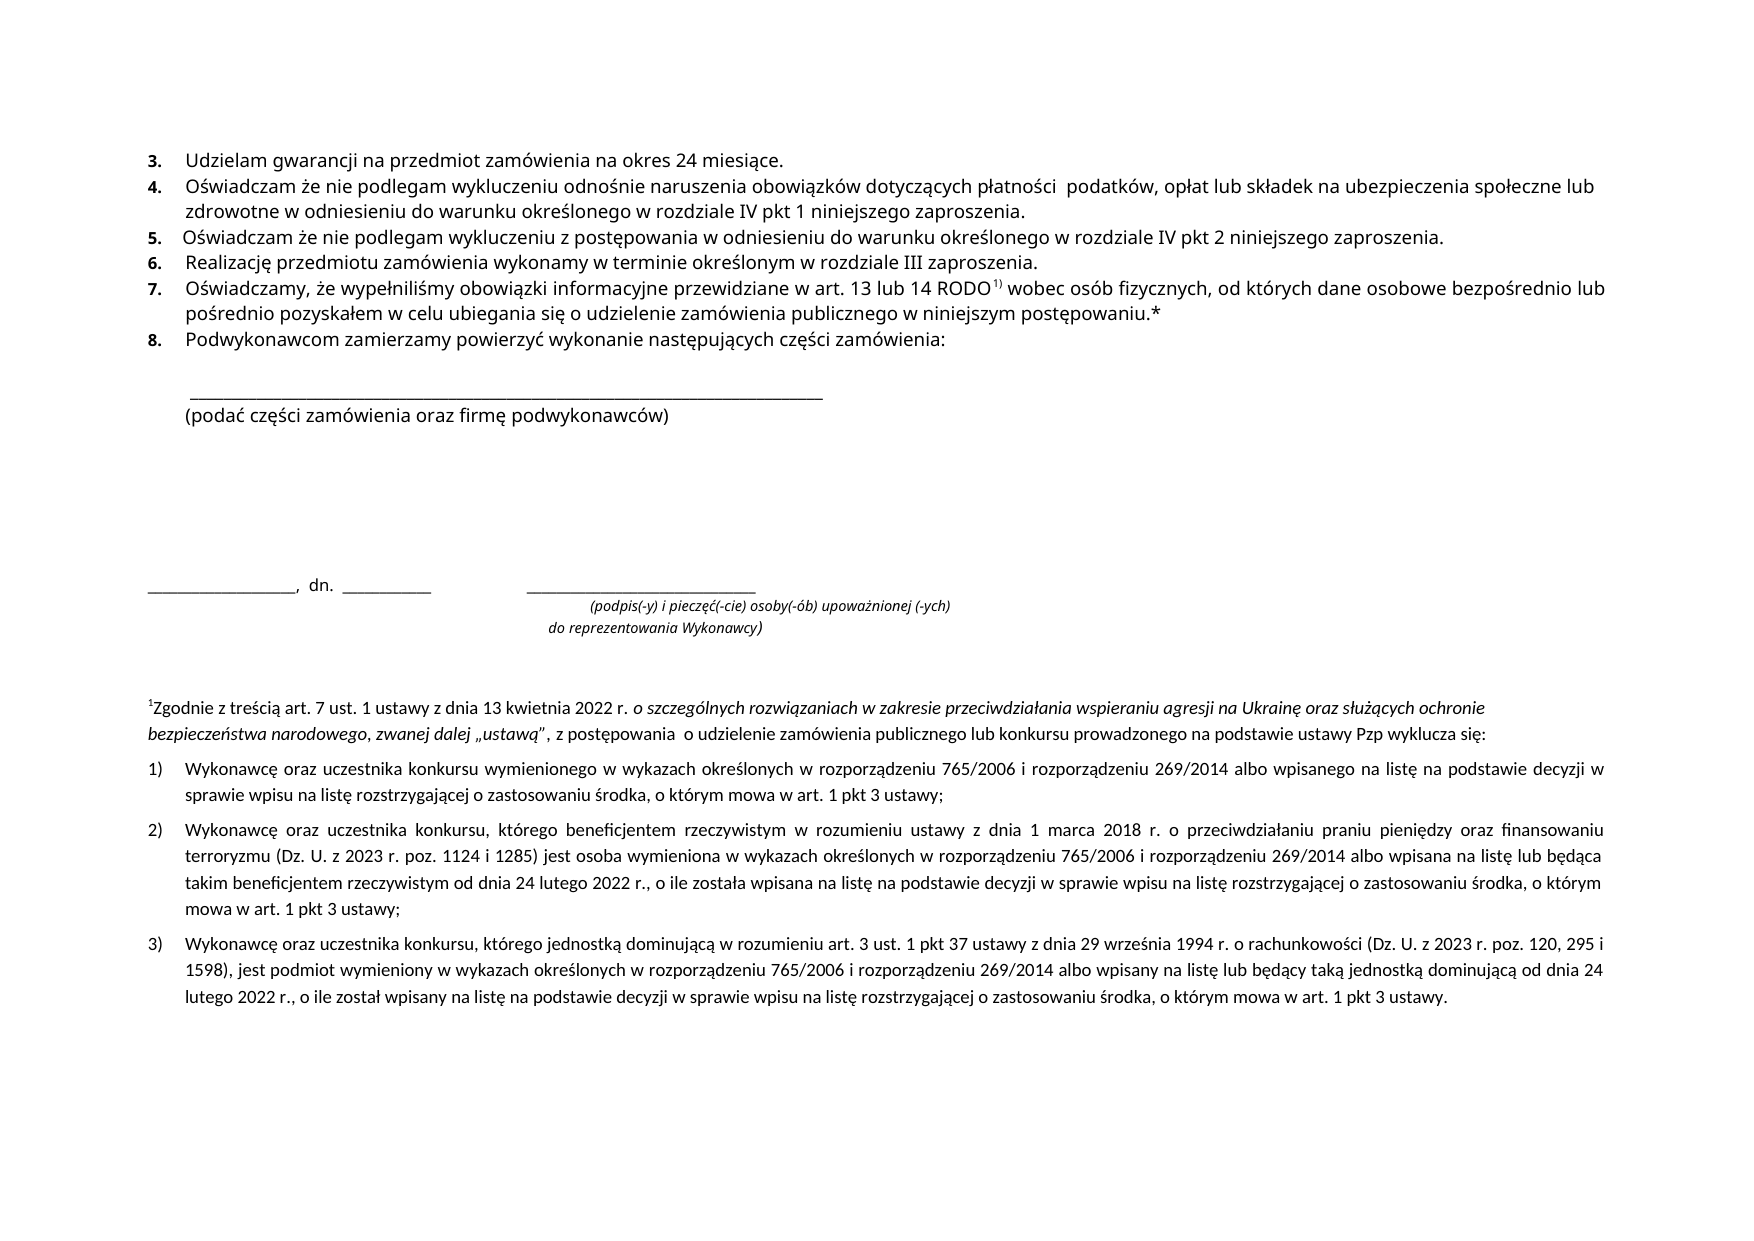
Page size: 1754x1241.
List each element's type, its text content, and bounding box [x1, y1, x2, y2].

list Wykonawcę oraz uczestnika konkursu wymienionego w wykazach określonych w rozporządzeniu 765/2006 i rozporządzeniu 269/2014 albo wpisanego na listę na podstawie decyzji w sprawie wpisu na listę rozstrzygającej o zastosowaniu środka, o którym mowa w art. 1 pkt 3 ustawy; [148, 757, 1606, 807]
list Oświadczamy, że wypełniliśmy obowiązki informacyjne przewidziane w art. 13 lub 14 RODO1) wobec osób fizycznych, od których dane osobowe bezpośrednio lub pośrednio pozyskałem w celu ubiegania się o udzielenie zamówienia publicznego w niniejszym postępowaniu.* [148, 275, 1606, 326]
list Podwykonawcom zamierzamy powierzyć wykonanie następujących części zamówienia: [148, 326, 1606, 352]
list Wykonawcę oraz uczestnika konkursu, którego beneficjentem rzeczywistym w rozumieniu ustawy z dnia 1 marca 2018 r. o przeciwdziałaniu praniu pieniędzy oraz finansowaniu terroryzmu (Dz. U. z 2023 r. poz. 1124 i 1285) jest osoba wymieniona w wykazach określonych w rozporządzeniu 765/2006 i rozporządzeniu 269/2014 albo wpisana na listę lub będąca takim beneficjentem rzeczywistym od dnia 24 lutego 2022 r., o ile została wpisana na listę na podstawie decyzji w sprawie wpisu na listę rozstrzygającej o zastosowaniu środka, o którym mowa w art. 1 pkt 3 ustawy; [148, 818, 1606, 920]
list Oświadczam że nie podlegam wykluczeniu odnośnie naruszenia obowiązków dotyczących płatności podatków, opłat lub składek na ubezpieczenia społeczne lub zdrowotne w odniesieniu do warunku określonego w rozdziale IV pkt 1 niniejszego zaproszenia. [148, 173, 1606, 224]
text 1Zgodnie z treścią art. 7 ust. 1 ustawy z dnia 13 kwietnia 2022 r. o szczególnych rozwiązaniach w zakresie przeciwdziałania wspieraniu agresji na Ukrainę oraz służących ochronie bezpieczeństwa narodowego, zwanej dalej „ustawą”, z postępowania o udzielenie zamówienia publicznego lub konkursu prowadzonego na podstawie ustawy Pzp wyklucza się: [148, 696, 1606, 746]
list Udzielam gwarancji na przedmiot zamówienia na okres 24 miesiące. [148, 148, 1606, 173]
text do reprezentowania Wykonawcy) [148, 616, 1606, 639]
text (podpis(-y) i pieczęć(-cie) osoby(-ób) upoważnionej (-ych) [148, 596, 1606, 616]
text ____________________, dn. ____________ _______________________________ [148, 573, 1606, 596]
list Realizację przedmiotu zamówienia wykonamy w terminie określonym w rozdziale III zaproszenia. [148, 250, 1606, 275]
text (podać części zamówienia oraz firmę podwykonawców) [185, 403, 1606, 428]
text ____________________________________________________________________________ [185, 377, 1606, 403]
list Wykonawcę oraz uczestnika konkursu, którego jednostką dominującą w rozumieniu art. 3 ust. 1 pkt 37 ustawy z dnia 29 września 1994 r. o rachunkowości (Dz. U. z 2023 r. poz. 120, 295 i 1598), jest podmiot wymieniony w wykazach określonych w rozporządzeniu 765/2006 i rozporządzeniu 269/2014 albo wpisany na listę lub będący taką jednostką dominującą od dnia 24 lutego 2022 r., o ile został wpisany na listę na podstawie decyzji w sprawie wpisu na listę rozstrzygającej o zastosowaniu środka, o którym mowa w art. 1 pkt 3 ustawy. [148, 932, 1606, 1008]
list Oświadczam że nie podlegam wykluczeniu z postępowania w odniesieniu do warunku określonego w rozdziale IV pkt 2 niniejszego zaproszenia. [148, 224, 1606, 250]
